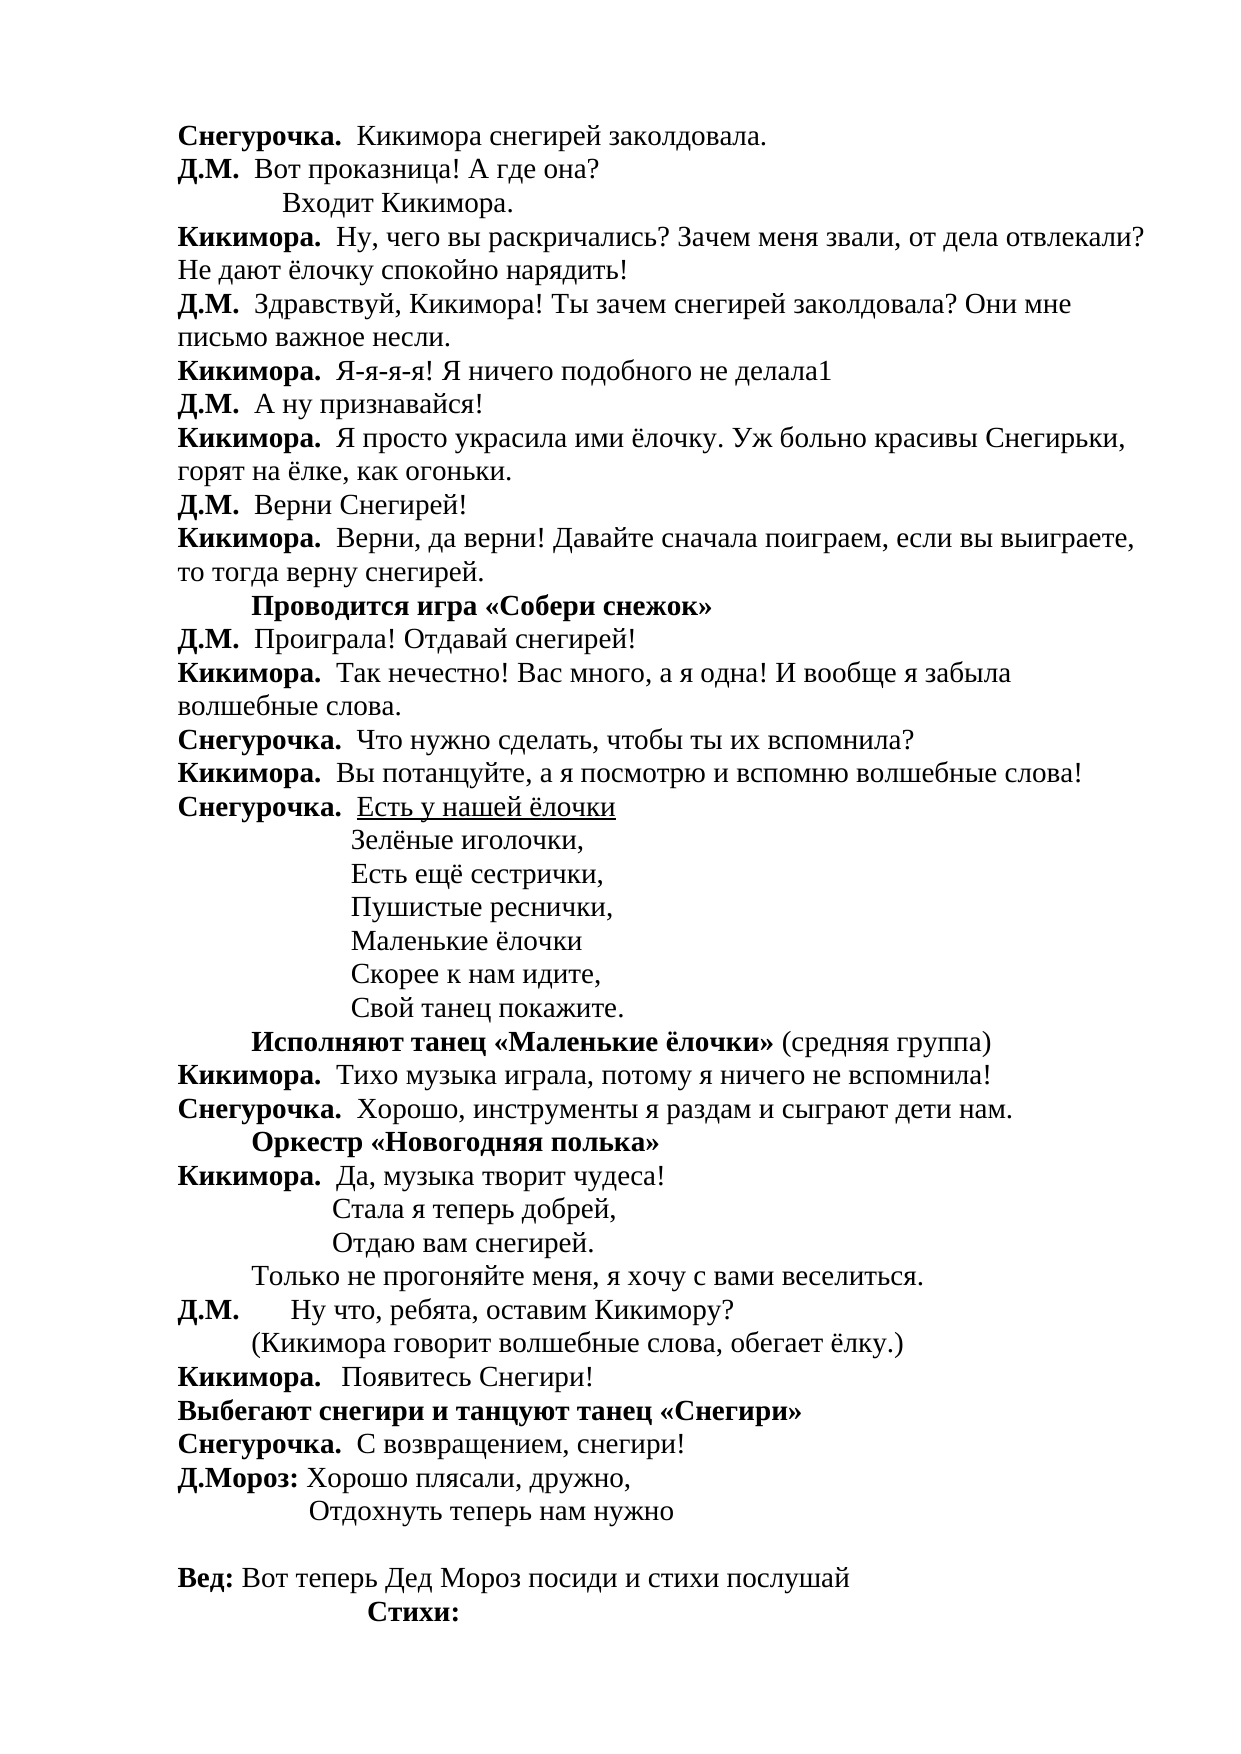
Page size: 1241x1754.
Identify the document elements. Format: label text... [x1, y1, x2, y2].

text Д.М. Проиграла! Отдавай снегирей! [177, 621, 1152, 655]
text Снегурочка. С возвращением, снегири! [177, 1426, 1152, 1460]
text Только не прогоняйте меня, я хочу с вами веселиться. [177, 1258, 1152, 1292]
text Оркестр «Новогодняя полька» [177, 1124, 1152, 1158]
text (Кикимора говорит волшебные слова, обегает ёлку.) [177, 1326, 1152, 1359]
text Проводится игра «Собери снежок» [177, 588, 1152, 621]
text Кикимора. Я просто украсила ими ёлочку. Уж больно красивы Снегирьки, горят на ёлке, как огоньки. [177, 420, 1152, 487]
text Зелёные иголочки, [177, 822, 1152, 856]
text Д.М. Ну что, ребята, оставим Кикимору? [177, 1292, 1152, 1326]
text Отдохнуть теперь нам нужно [177, 1493, 1152, 1527]
text Кикимора. Да, музыка творит чудеса! [177, 1158, 1152, 1191]
text Снегурочка. Кикимора снегирей заколдовала. [177, 118, 1152, 152]
text Кикимора. Тихо музыка играла, потому я ничего не вспомнила! [177, 1057, 1152, 1091]
text Кикимора. Так нечестно! Вас много, а я одна! И вообще я забыла волшебные слова. [177, 655, 1152, 722]
text Д.М. А ну признавайся! [177, 386, 1152, 420]
text Д.М. Верни Снегирей! [177, 487, 1152, 521]
text Отдаю вам снегирей. [177, 1225, 1152, 1258]
text Исполняют танец «Маленькие ёлочки» (средняя группа) [177, 1024, 1152, 1057]
text Снегурочка. Хорошо, инструменты я раздам и сыграют дети нам. [177, 1091, 1152, 1124]
text Кикимора. Верни, да верни! Давайте сначала поиграем, если вы выиграете, то тогда верну снегирей. [177, 521, 1152, 588]
text Кикимора. Появитесь Снегири! [177, 1359, 1152, 1393]
text Д.Мороз: Хорошо плясали, дружно, [177, 1460, 1152, 1493]
text Выбегают снегири и танцуют танец «Снегири» [177, 1393, 1152, 1426]
text Д.М. Вот проказница! А где она? [177, 152, 1152, 185]
text Вед: Вот теперь Дед Мороз посиди и стихи послушай [177, 1560, 1152, 1594]
text Маленькие ёлочки [177, 923, 1152, 957]
text Входит Кикимора. [177, 185, 1152, 219]
text Кикимора. Я-я-я-я! Я ничего подобного не делала1 [177, 353, 1152, 386]
text Скорее к нам идите, [177, 957, 1152, 990]
text Есть ещё сестрички, [177, 856, 1152, 889]
text Снегурочка. Что нужно сделать, чтобы ты их вспомнила? [177, 722, 1152, 755]
text Стала я теперь добрей, [177, 1191, 1152, 1225]
text Снегурочка. Есть у нашей ёлочки [177, 789, 1152, 822]
text Стихи: [177, 1594, 1152, 1627]
text Пушистые реснички, [177, 889, 1152, 923]
text Кикимора. Ну, чего вы раскричались? Зачем меня звали, от дела отвлекали? Не дают ёлочку спокойно нарядить! [177, 219, 1152, 286]
text Кикимора. Вы потанцуйте, а я посмотрю и вспомню волшебные слова! [177, 755, 1152, 789]
text Свой танец покажите. [177, 990, 1152, 1024]
text Д.М. Здравствуй, Кикимора! Ты зачем снегирей заколдовала? Они мне письмо важное несли. [177, 286, 1152, 353]
